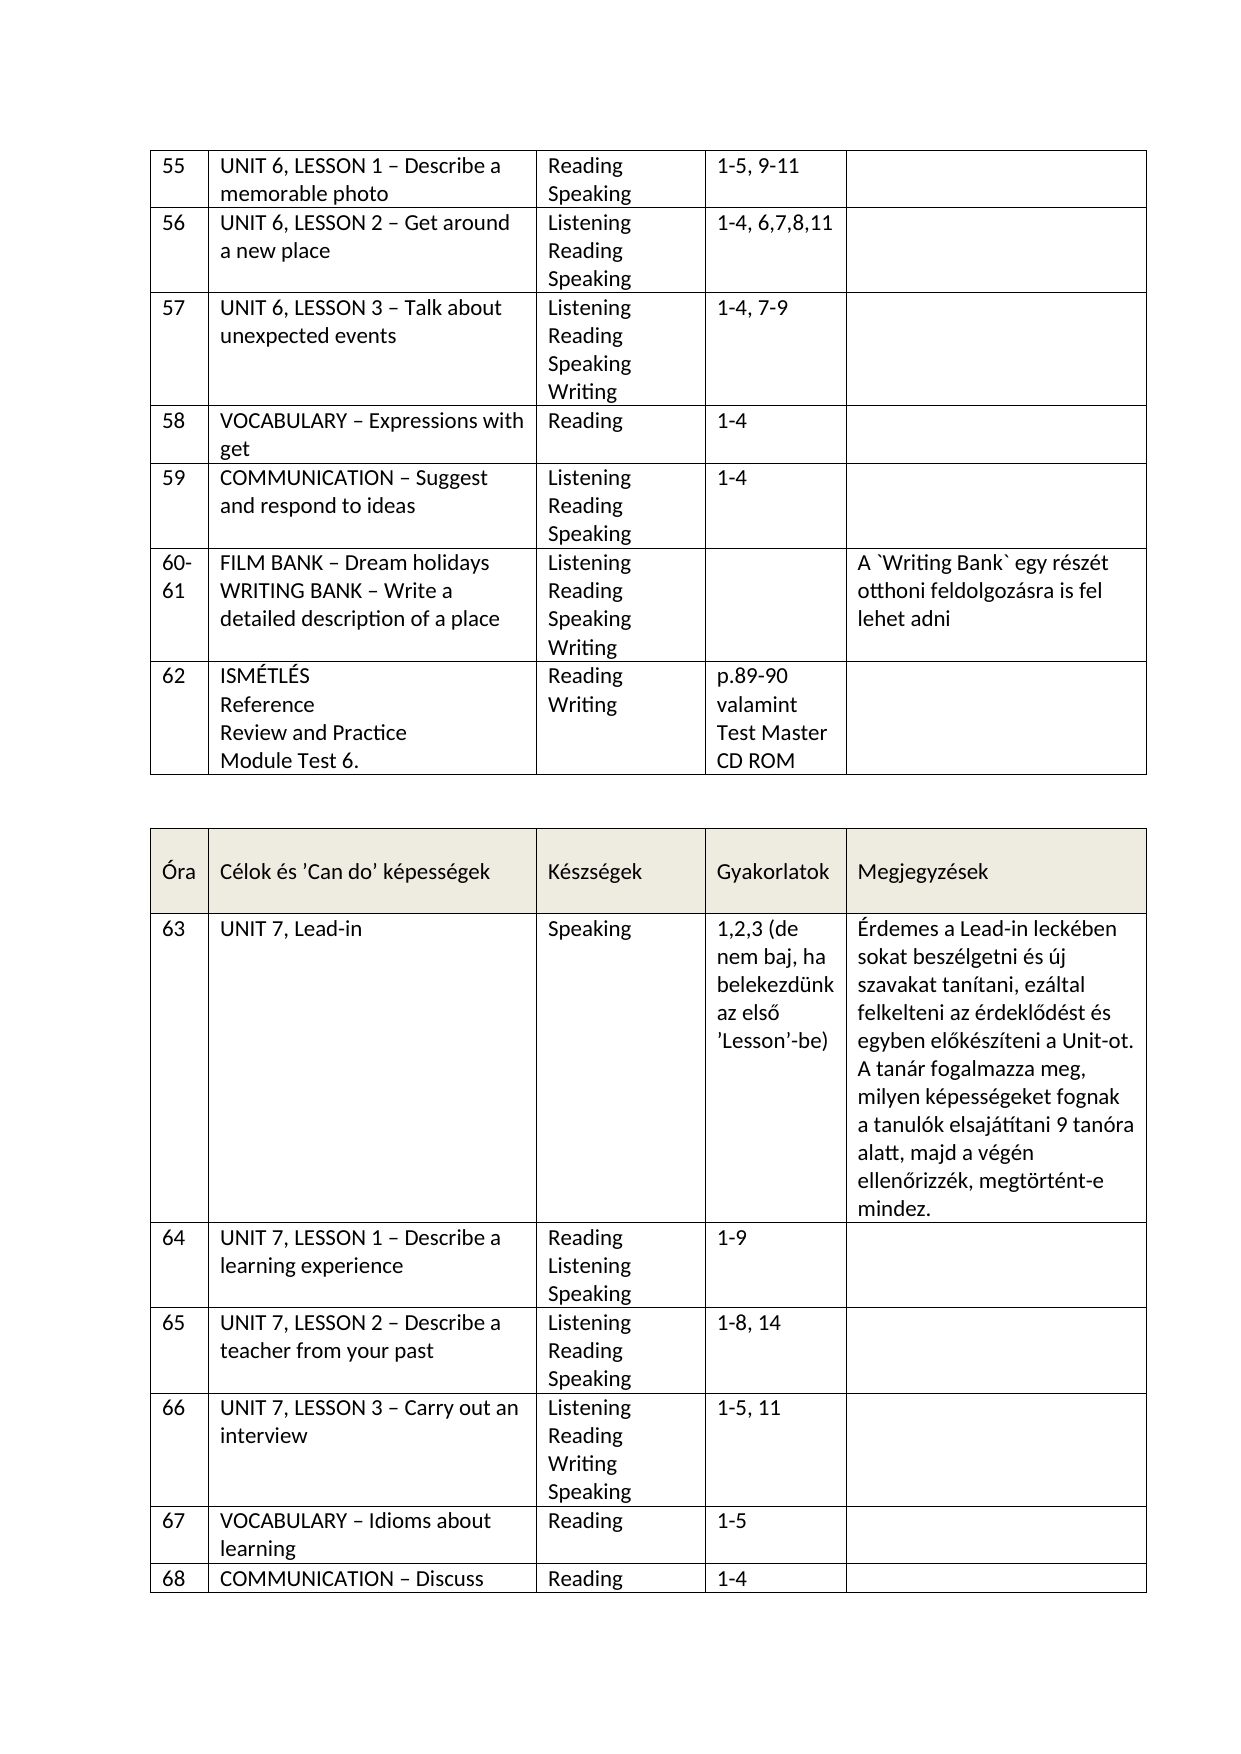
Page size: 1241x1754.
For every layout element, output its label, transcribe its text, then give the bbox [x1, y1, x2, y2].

table_cell 57 [151, 293, 208, 405]
table_cell p.89-90 valamint Test Master CD ROM [706, 662, 846, 774]
table_cell Reading Writing [537, 662, 705, 774]
table_header Óra [151, 829, 208, 913]
table_cell 1-4 [706, 406, 846, 462]
table_cell 62 [151, 662, 208, 774]
table_cell Listening Reading Speaking Writing [537, 549, 705, 661]
table_cell 1-9 [706, 1223, 846, 1307]
table_cell [847, 1394, 1146, 1506]
table_cell 59 [151, 464, 208, 547]
table_cell [847, 1564, 1146, 1592]
table_cell Reading [537, 406, 705, 462]
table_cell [209, 1564, 536, 1592]
table_cell Reading [537, 1507, 705, 1563]
table_header Célok és ’Can do’ képességek [209, 829, 536, 913]
table_header Gyakorlatok [706, 829, 846, 913]
table_cell Listening Reading Writing Speaking [537, 1394, 705, 1506]
table_cell 58 [151, 406, 208, 462]
table_cell [847, 208, 1146, 292]
table_cell Listening Reading Speaking [537, 464, 705, 547]
table_cell [847, 662, 1146, 774]
table_cell Érdemes a Lead-in leckében sokat beszélgetni és új szavakat tanítani, ezáltal felkelteni az érdeklődést és egyben előkészíteni a Unit-ot. A tanár fogalmazza meg, milyen képességeket fognak a tanulók elsajátítani 9 tanóra alatt, majd a végén ellenőrizzék, megtörtént-e mindez. [847, 914, 1146, 1222]
table_cell Reading Listening Speaking [537, 1223, 705, 1307]
table_cell 1,2,3 (de nem baj, ha belekezdünk az első ’Lesson’-be) [706, 914, 846, 1222]
table_cell 1-4 [706, 464, 846, 547]
table_cell 1-5, 11 [706, 1394, 846, 1506]
table_cell VOCABULARY – Idioms about learning [209, 1507, 536, 1563]
table_cell UNIT 6, LESSON 1 – Describe a memorable photo [209, 151, 536, 207]
table_cell Listening Reading Speaking [537, 1308, 705, 1392]
table_header Készségek [537, 829, 705, 913]
table_cell 56 [151, 208, 208, 292]
table_cell 66 [151, 1394, 208, 1506]
table_cell UNIT 7, LESSON 2 – Describe a teacher from your past [209, 1308, 536, 1392]
table_cell [706, 549, 846, 661]
table_cell 60-61 [151, 549, 208, 661]
table_cell [847, 406, 1146, 462]
table_cell 1-4, 7-9 [706, 293, 846, 405]
table_cell [847, 293, 1146, 405]
table_cell UNIT 7, Lead-in [209, 914, 536, 1222]
table_cell 64 [151, 1223, 208, 1307]
table_cell [847, 1308, 1146, 1392]
table_cell 1-4, 6,7,8,11 [706, 208, 846, 292]
table_cell 63 [151, 914, 208, 1222]
table_cell Reading Speaking [537, 1564, 705, 1592]
table_cell FILM BANK – Dream holidays WRITING BANK – Write a detailed description of a place [209, 549, 536, 661]
table_cell 1-5 [706, 1507, 846, 1563]
table_cell 1-8, 14 [706, 1308, 846, 1392]
table_cell UNIT 7, LESSON 3 – Carry out an interview [209, 1394, 536, 1506]
table_cell 1-5, 9-11 [706, 151, 846, 207]
table_cell [847, 1507, 1146, 1563]
table_cell ISMÉTLÉS Reference Review and Practice Module Test 6. [209, 662, 536, 774]
table_header Megjegyzések [847, 829, 1146, 913]
table_cell 65 [151, 1308, 208, 1392]
table_cell UNIT 6, LESSON 3 – Talk about unexpected events [209, 293, 536, 405]
table_cell Speaking [537, 914, 705, 1222]
table_cell 67 [151, 1507, 208, 1563]
table_cell 68 [151, 1564, 208, 1592]
table_cell UNIT 6, LESSON 2 – Get around a new place [209, 208, 536, 292]
table_cell Listening Reading Speaking [537, 208, 705, 292]
table_cell VOCABULARY – Expressions with get [209, 406, 536, 462]
table_cell Listening Reading Speaking Writing [537, 293, 705, 405]
table_cell UNIT 7, LESSON 1 – Describe a learning experience [209, 1223, 536, 1307]
table_cell [847, 151, 1146, 207]
table_cell [847, 464, 1146, 547]
table_cell COMMUNICATION – Suggest and respond to ideas [209, 464, 536, 547]
table_cell [847, 1223, 1146, 1307]
table_cell Reading Speaking [537, 151, 705, 207]
table_cell 55 [151, 151, 208, 207]
table_cell A `Writing Bank` egy részét otthoni feldolgozásra is fel lehet adni [847, 549, 1146, 661]
table_cell 1-4 [706, 1564, 846, 1592]
